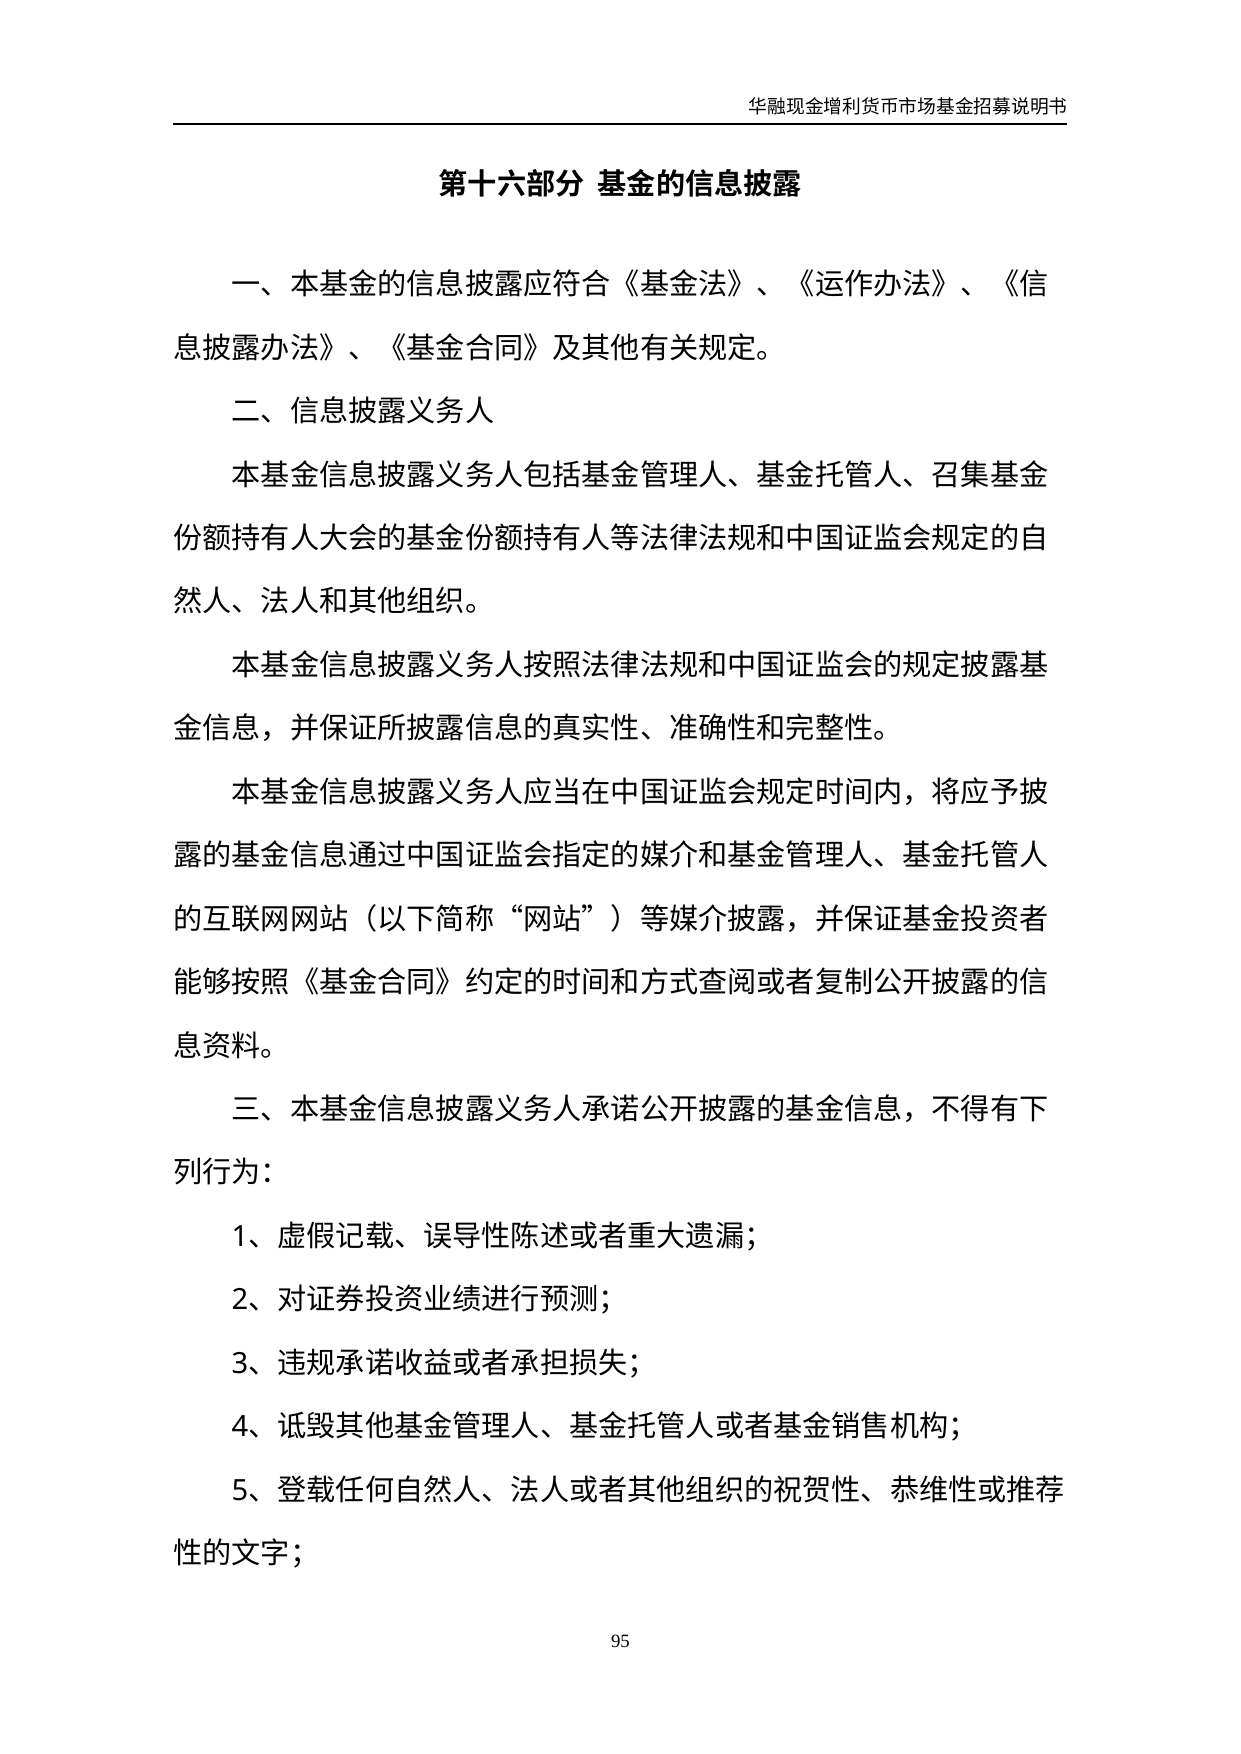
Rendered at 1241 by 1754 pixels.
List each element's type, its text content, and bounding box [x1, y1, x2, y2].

text 5、登载任何自然人、法人或者其他组织的祝贺性、恭维性或推荐性的文字； [173, 1467, 1067, 1572]
text 3、违规承诺收益或者承担损失； [173, 1339, 1067, 1382]
text 本基金信息披露义务人按照法律法规和中国证监会的规定披露基金信息，并保证所披露信息的真实性、准确性和完整性。 [173, 641, 1067, 747]
subtitle 第十六部分 基金的信息披露 [173, 161, 1067, 203]
text 本基金信息披露义务人包括基金管理人、基金托管人、召集基金份额持有人大会的基金份额持有人等法律法规和中国证监会规定的自然人、法人和其他组织。 [173, 451, 1067, 620]
text 2、对证券投资业绩进行预测； [173, 1276, 1067, 1318]
text 一、本基金的信息披露应符合《基金法》、《运作办法》、《信息披露办法》、《基金合同》及其他有关规定。 [173, 261, 1067, 367]
text 4、诋毁其他基金管理人、基金托管人或者基金销售机构； [173, 1403, 1067, 1445]
text 本基金信息披露义务人应当在中国证监会规定时间内，将应予披露的基金信息通过中国证监会指定的媒介和基金管理人、基金托管人的互联网网站（以下简称“网站”）等媒介披露，并保证基金投资者能够按照《基金合同》约定的时间和方式查阅或者复制公开披露的信息资料。 [173, 768, 1067, 1064]
text 1、虚假记载、误导性陈述或者重大遗漏； [173, 1212, 1067, 1255]
text 三、本基金信息披露义务人承诺公开披露的基金信息，不得有下列行为： [173, 1086, 1067, 1191]
text 二、信息披露义务人 [173, 388, 1067, 430]
